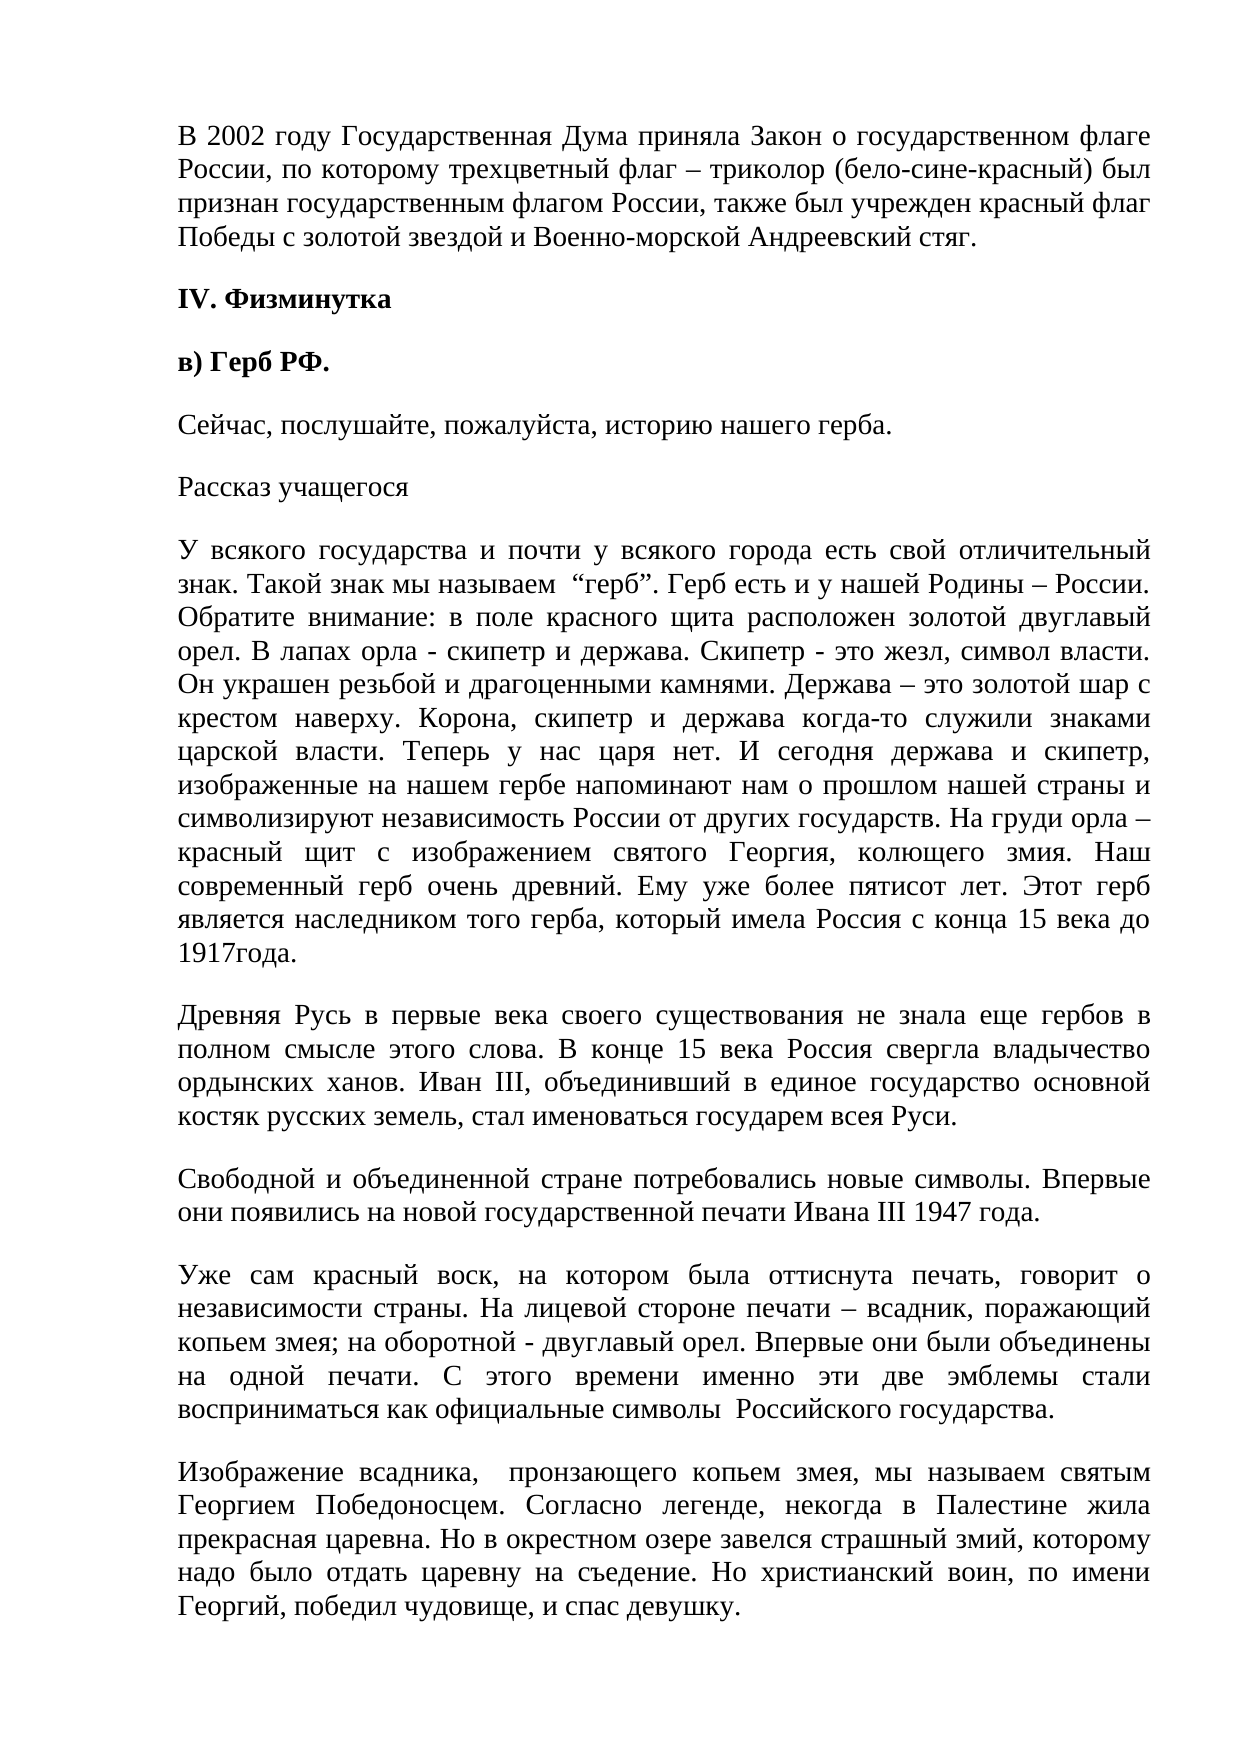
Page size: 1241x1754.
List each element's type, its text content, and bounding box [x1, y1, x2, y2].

text Изображение всадника, пронзающего копьем змея, мы называем святым Георгием Победоносцем. Согласно легенде, некогда в Палестине жила прекрасная царевна. Но в окрестном озере завелся страшный змий, которому надо было отдать царевну на съедение. Но христианский воин, по имени Георгий, победил чудовище, и спас девушку. [177, 1454, 1152, 1622]
text У всякого государства и почти у всякого города есть свой отличительный знак. Такой знак мы называем “герб”. Герб есть и у нашей Родины – России. Обратите внимание: в поле красного щита расположен золотой двуглавый орел. В лапах орла - скипетр и держава. Скипетр - это жезл, символ власти. Он украшен резьбой и драгоценными камнями. Держава – это золотой шар с крестом наверху. Корона, скипетр и держава когда-то служили знаками царской власти. Теперь у нас царя нет. И сегодня держава и скипетр, изображенные на нашем гербе напоминают нам о прошлом нашей страны и символизируют независимость России от других государств. На груди орла – красный щит с изображением святого Георгия, колющего змия. Наш современный герб очень древний. Ему уже более пятисот лет. Этот герб является наследником того герба, который имела Россия с конца 15 века до 1917года. [177, 532, 1152, 968]
text Древняя Русь в первые века своего существования не знала еще гербов в полном смысле этого слова. В конце 15 века Россия свергла владычество ордынских ханов. Иван III, объединивший в единое государство основной костяк русских земель, стал именоваться государем всея Руси. [177, 997, 1152, 1132]
text Рассказ учащегося [177, 469, 1152, 503]
text Уже сам красный воск, на котором была оттиснута печать, говорит о независимости страны. На лицевой стороне печати – всадник, поражающий копьем змея; на оборотной - двуглавый орел. Впервые они были объединены на одной печати. С этого времени именно эти две эмблемы стали восприниматься как официальные символы Российского государства. [177, 1257, 1152, 1425]
text Свободной и объединенной стране потребовались новые символы. Впервые они появились на новой государственной печати Ивана III 1947 года. [177, 1161, 1152, 1228]
text IV. Физминутка [177, 281, 1152, 315]
text Сейчас, послушайте, пожалуйста, историю нашего герба. [177, 407, 1152, 440]
text в) Герб РФ. [177, 344, 1152, 378]
text В 2002 году Государственная Дума приняла Закон о государственном флаге России, по которому трехцветный флаг – триколор (бело-сине-красный) был признан государственным флагом России, также был учрежден красный флаг Победы с золотой звездой и Военно-морской Андреевский стяг. [177, 118, 1152, 252]
